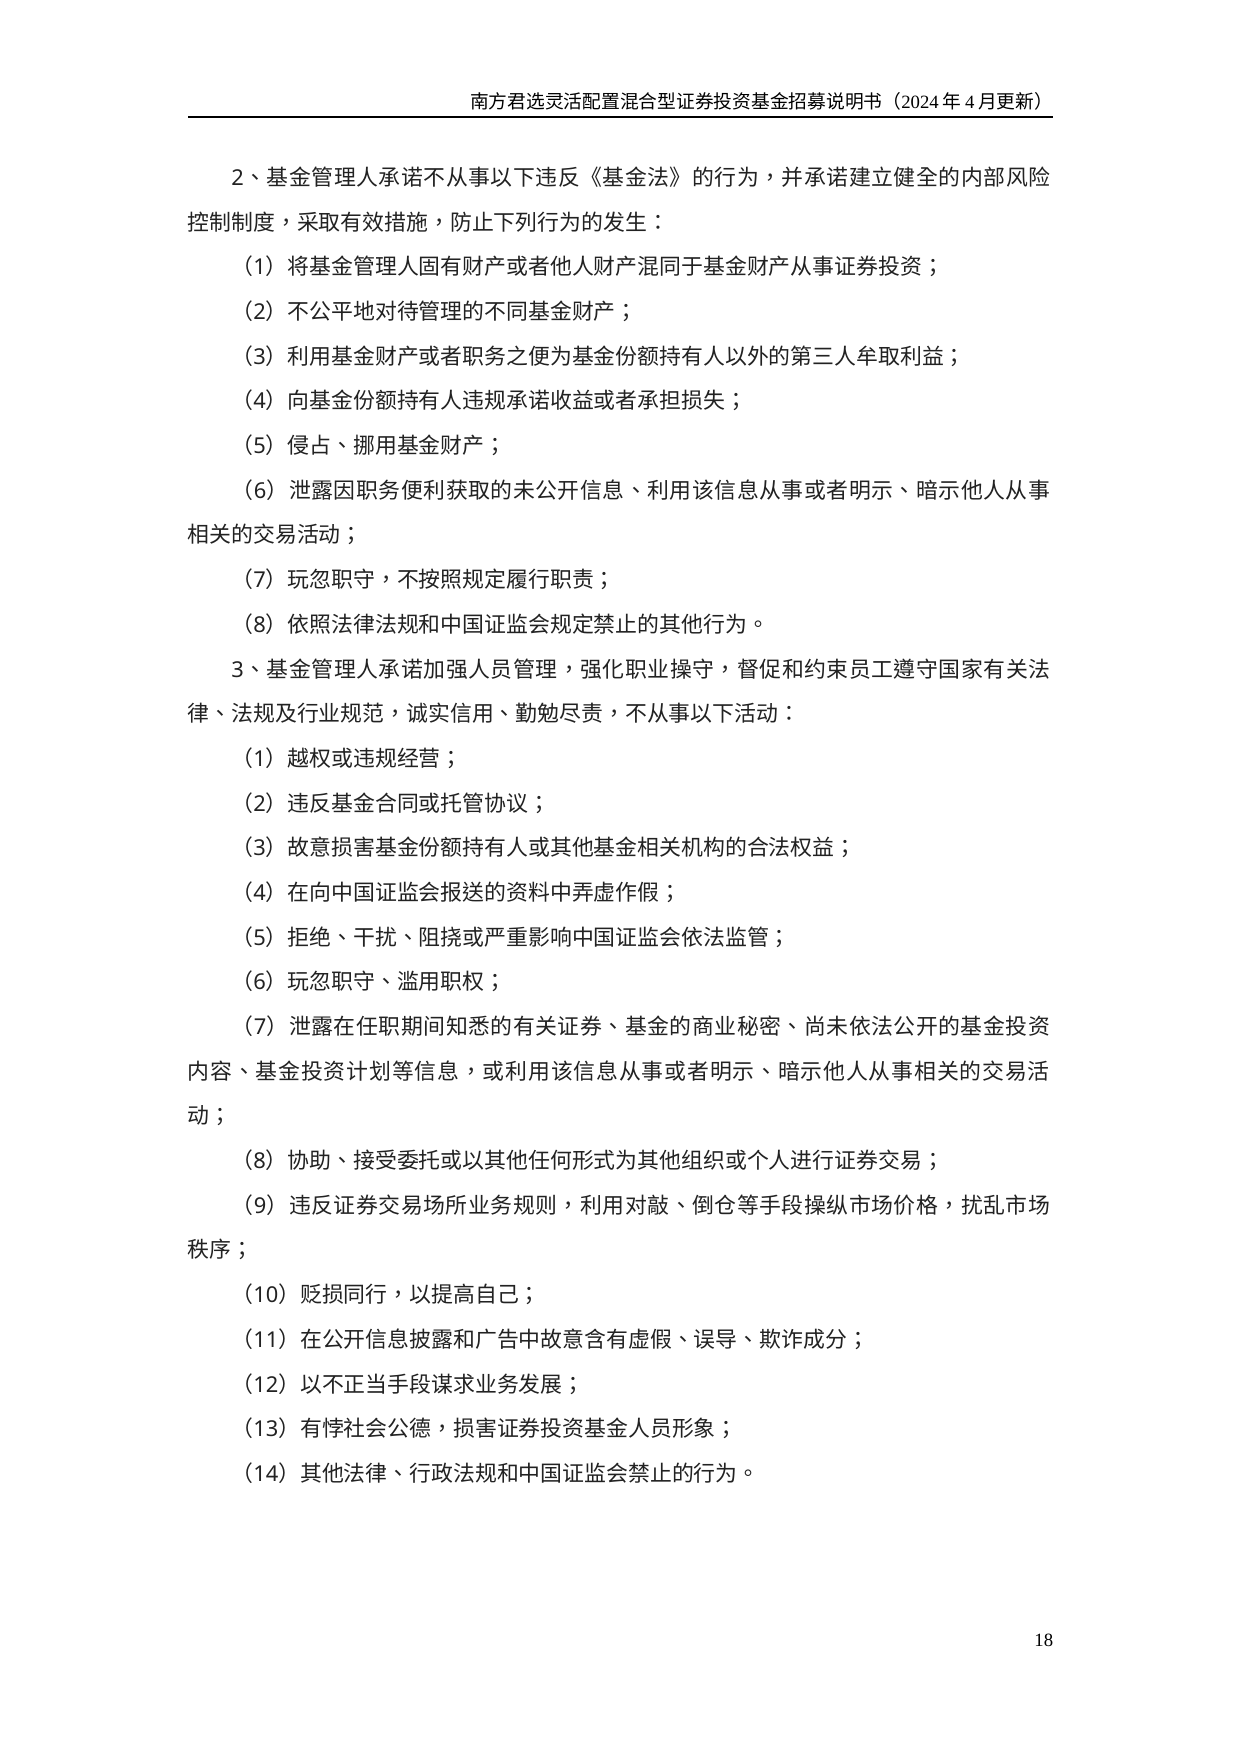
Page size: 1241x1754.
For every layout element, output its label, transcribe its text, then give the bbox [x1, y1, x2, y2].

text 3、基金管理人承诺加强人员管理，强化职业操守，督促和约束员工遵守国家有关法律、法规及行业规范，诚实信用、勤勉尽责，不从事以下活动： [187, 653, 1053, 728]
text （12）以不正当手段谋求业务发展； [187, 1368, 1053, 1398]
text （4）向基金份额持有人违规承诺收益或者承担损失； [187, 385, 1053, 415]
text （8）依照法律法规和中国证监会规定禁止的其他行为。 [187, 609, 1053, 639]
text （5）侵占、挪用基金财产； [187, 430, 1053, 460]
text （3）利用基金财产或者职务之便为基金份额持有人以外的第三人牟取利益； [187, 341, 1053, 371]
text （4）在向中国证监会报送的资料中弄虚作假； [187, 877, 1053, 907]
text （5）拒绝、干扰、阻挠或严重影响中国证监会依法监管； [187, 922, 1053, 951]
text （3）故意损害基金份额持有人或其他基金相关机构的合法权益； [187, 832, 1053, 862]
text （9）违反证券交易场所业务规则，利用对敲、倒仓等手段操纵市场价格，扰乱市场秩序； [187, 1190, 1053, 1264]
text （13）有悖社会公德，损害证券投资基金人员形象； [187, 1413, 1053, 1443]
text （2）违反基金合同或托管协议； [187, 788, 1053, 817]
text （7）玩忽职守，不按照规定履行职责； [187, 564, 1053, 594]
text （7）泄露在任职期间知悉的有关证券、基金的商业秘密、尚未依法公开的基金投资内容、基金投资计划等信息，或利用该信息从事或者明示、暗示他人从事相关的交易活动； [187, 1011, 1053, 1130]
text （11）在公开信息披露和广告中故意含有虚假、误导、欺诈成分； [187, 1324, 1053, 1354]
text （6）玩忽职守、滥用职权； [187, 966, 1053, 996]
text （1）将基金管理人固有财产或者他人财产混同于基金财产从事证券投资； [187, 251, 1053, 281]
text （14）其他法律、行政法规和中国证监会禁止的行为。 [187, 1458, 1053, 1488]
text （10）贬损同行，以提高自己； [187, 1279, 1053, 1309]
text （1）越权或违规经营； [187, 743, 1053, 773]
text （2）不公平地对待管理的不同基金财产； [187, 296, 1053, 326]
text （6）泄露因职务便利获取的未公开信息、利用该信息从事或者明示、暗示他人从事相关的交易活动； [187, 475, 1053, 549]
text 2、基金管理人承诺不从事以下违反《基金法》的行为，并承诺建立健全的内部风险控制制度，采取有效措施，防止下列行为的发生： [187, 162, 1053, 236]
text （8）协助、接受委托或以其他任何形式为其他组织或个人进行证券交易； [187, 1145, 1053, 1175]
